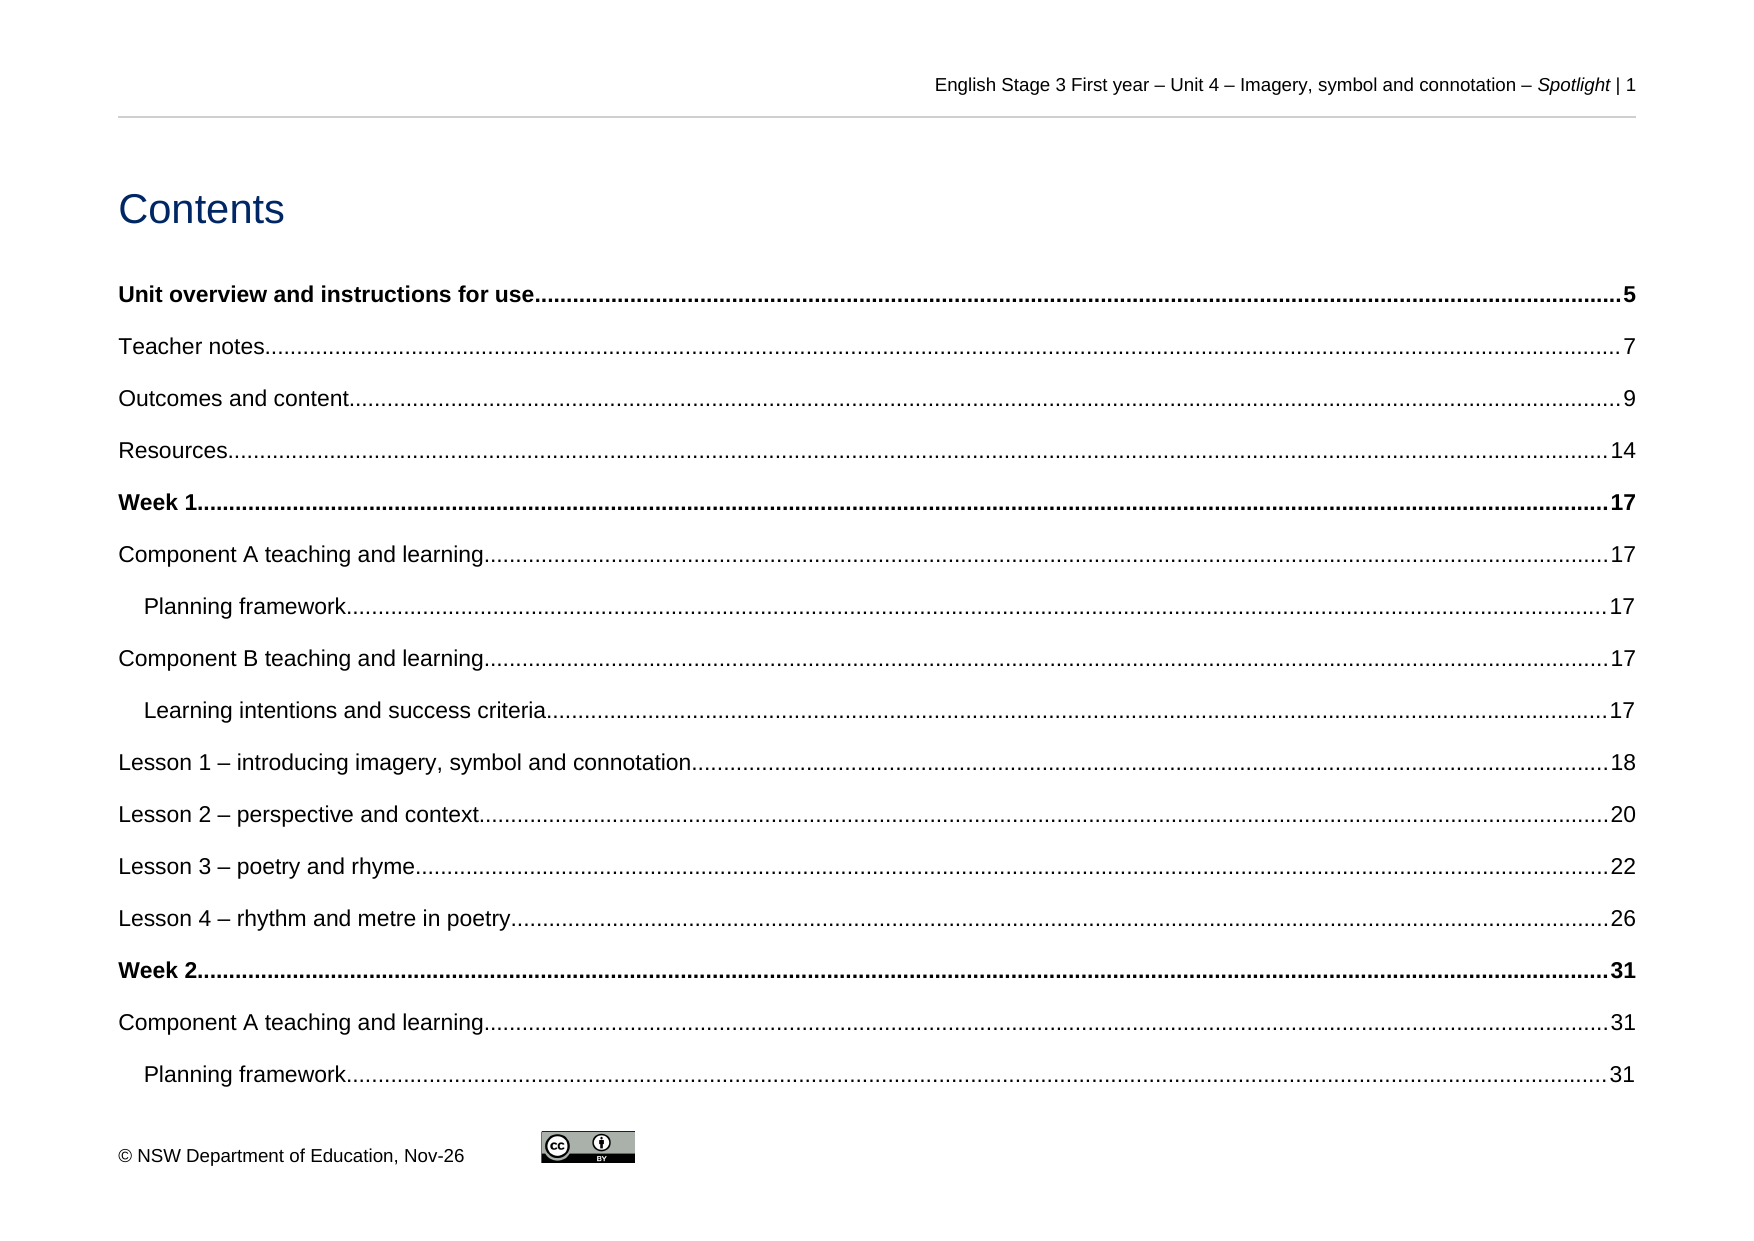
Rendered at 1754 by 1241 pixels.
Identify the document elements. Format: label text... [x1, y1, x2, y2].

text Lesson 4 – rhythm and metre in poetry 26 [118, 905, 1636, 931]
text Lesson 3 – poetry and rhyme 22 [118, 853, 1636, 879]
text Component A teaching and learning 17 [118, 541, 1636, 567]
text Planning framework 17 [143, 593, 1636, 619]
text Component B teaching and learning 17 [118, 645, 1636, 671]
text Week 2 31 [118, 957, 1636, 983]
picture [541, 1131, 635, 1163]
text Learning intentions and success criteria 17 [143, 697, 1636, 723]
text Component A teaching and learning 31 [118, 1009, 1636, 1035]
text Outcomes and content 9 [118, 385, 1636, 411]
text Planning framework 31 [143, 1061, 1636, 1087]
text Unit overview and instructions for use 5 [118, 281, 1636, 307]
text Resources 14 [118, 437, 1636, 463]
subtitle Contents [118, 184, 1636, 232]
text Lesson 2 – perspective and context 20 [118, 801, 1636, 827]
text Lesson 1 – introducing imagery, symbol and connotation 18 [118, 749, 1636, 775]
text Week 1 17 [118, 489, 1636, 515]
text Teacher notes 7 [118, 333, 1636, 359]
